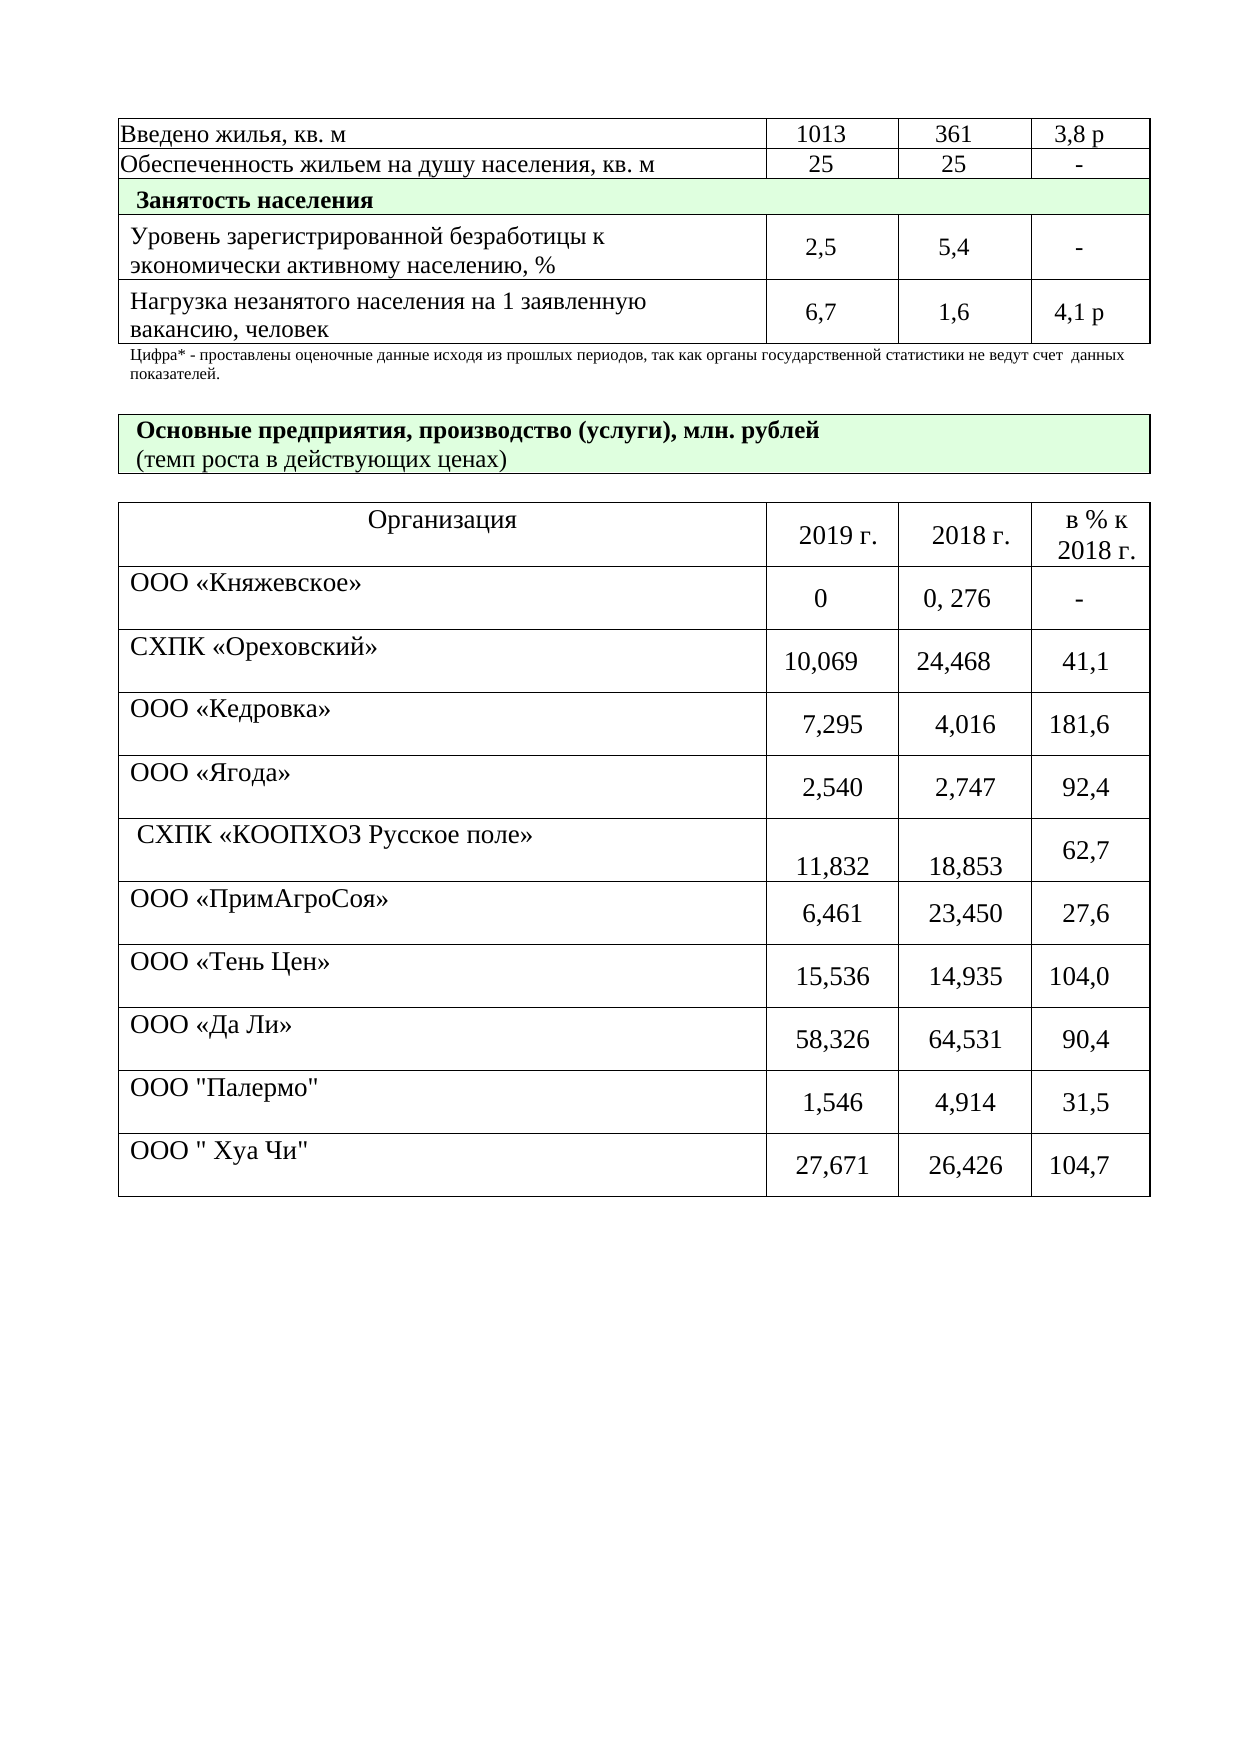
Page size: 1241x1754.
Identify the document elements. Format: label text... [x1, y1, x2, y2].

table_cell 58,326 [767, 1008, 898, 1070]
table_cell 23,450 [899, 882, 1031, 944]
table_cell ООО "Палермо" [119, 1071, 766, 1133]
table_cell ООО «Да Ли» [119, 1008, 766, 1070]
table_cell Уровень зарегистрированной безработицы к экономически активному населению, % [119, 215, 766, 278]
table_cell Занятость населения [119, 179, 1149, 214]
table_cell - [1032, 149, 1149, 178]
table_cell Основные предприятия, производство (услуги), млн. рублей (темп роста в действующих ценах) [119, 415, 1149, 472]
table_cell 25 [899, 149, 1031, 178]
table_cell 104,7 [1032, 1134, 1149, 1196]
table_cell 10,069 [767, 630, 898, 692]
table_cell 90,4 [1032, 1008, 1149, 1070]
table_header 2018 г. [899, 503, 1031, 566]
table_cell 27,671 [767, 1134, 898, 1196]
table_cell 4,914 [899, 1071, 1031, 1133]
table_cell 181,6 [1032, 693, 1149, 754]
table_cell 4,016 [899, 693, 1031, 754]
table_cell СХПК «Ореховский» [119, 630, 766, 692]
table_cell ООО " Хуа Чи" [119, 1134, 766, 1196]
table_cell 27,6 [1032, 882, 1149, 944]
table_cell 92,4 [1032, 756, 1149, 818]
table_cell ООО «Кедровка» [119, 693, 766, 754]
table_cell - [1032, 567, 1149, 628]
table_cell 1,6 [899, 280, 1031, 343]
table_cell 14,935 [899, 945, 1031, 1007]
table_cell 6,7 [767, 280, 898, 343]
table_header Организация [119, 503, 766, 566]
table_cell 6,461 [767, 882, 898, 944]
table_cell 4,1 р [1032, 280, 1149, 343]
table_cell 2,540 [767, 756, 898, 818]
table_cell ООО «Ягода» [119, 756, 766, 818]
table_cell Цифра* - проставлены оценочные данные исходя из прошлых периодов, так как органы государственной статистики не ведут счет данных показателей. [119, 344, 1150, 414]
table_cell 31,5 [1032, 1071, 1149, 1133]
table_cell 26,426 [899, 1134, 1031, 1196]
table_cell Обеспеченность жильем на душу населения, кв. м [119, 149, 766, 178]
table_cell 64,531 [899, 1008, 1031, 1070]
table_cell 2,747 [899, 756, 1031, 818]
table_cell 0, 276 [899, 567, 1031, 628]
table_cell 2,5 [767, 215, 898, 278]
table_cell СХПК «КООПХОЗ Русское поле» [119, 819, 766, 881]
table_cell Введено жилья, кв. м [119, 119, 766, 148]
table_header в % к 2018 г. [1032, 503, 1149, 566]
table_cell 1013 [767, 119, 898, 148]
table_cell 41,1 [1032, 630, 1149, 692]
table_cell 25 [767, 149, 898, 178]
table_cell 104,0 [1032, 945, 1149, 1007]
table_cell 62,7 [1032, 819, 1149, 881]
table_cell 0 [767, 567, 898, 628]
table_cell 18,853 [899, 819, 1031, 881]
table_cell ООО «Княжевское» [119, 567, 766, 628]
table_header 2019 г. [767, 503, 898, 566]
table_cell ООО «Тень Цен» [119, 945, 766, 1007]
table_cell 361 [899, 119, 1031, 148]
table_cell 1,546 [767, 1071, 898, 1133]
table_cell 11,832 [767, 819, 898, 881]
table_cell 3,8 р [1032, 119, 1149, 148]
table_cell - [1032, 215, 1149, 278]
table_cell ООО «ПримАгроСоя» [119, 882, 766, 944]
table_cell 15,536 [767, 945, 898, 1007]
table_cell 5,4 [899, 215, 1031, 278]
table_cell 7,295 [767, 693, 898, 754]
table_cell Нагрузка незанятого населения на 1 заявленную вакансию, человек [119, 280, 766, 343]
table_cell 24,468 [899, 630, 1031, 692]
